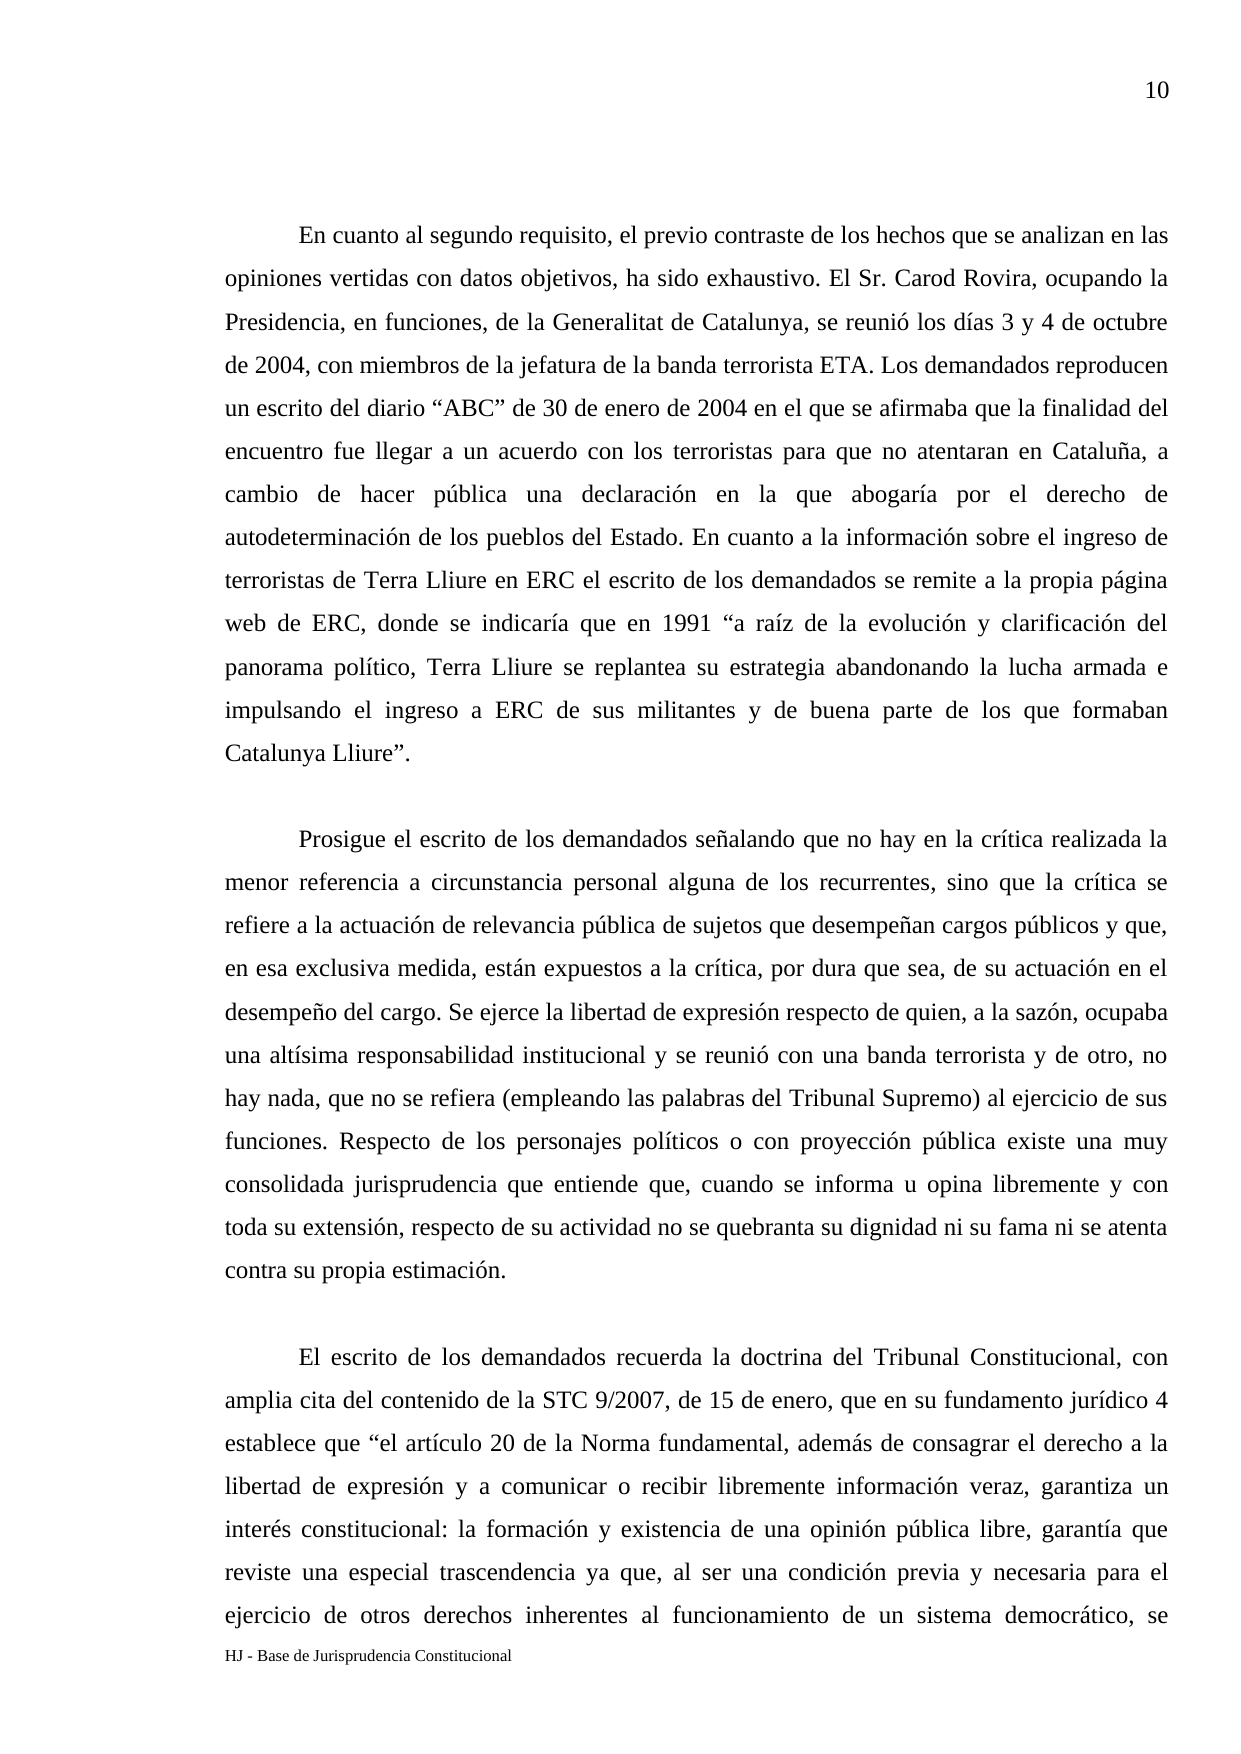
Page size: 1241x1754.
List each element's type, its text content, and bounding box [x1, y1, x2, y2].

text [224, 1342, 1169, 1629]
text Prosigue el escrito de los demandados señalando que no hay en la crítica realizada la menor referencia a circunstancia personal alguna de los recurrentes, sino que la crítica se refiere a la actuación de relevancia pública de sujetos que desempeñan cargos públicos y que, en esa exclusiva medida, están expuestos a la crítica, por dura que sea, de su actuación en el desempeño del cargo. Se ejerce la libertad de expresión respecto de quien, a la sazón, ocupaba una altísima responsabilidad institucional y se reunió con una banda terrorista y de otro, no hay nada, que no se refiera (empleando las palabras del Tribunal Supremo) al ejercicio de sus funciones. Respecto de los personajes políticos o con proyección pública existe una muy consolidada jurisprudencia que entiende que, cuando se informa u opina libremente y con toda su extensión, respecto de su actividad no se quebranta su dignidad ni su fama ni se atenta contra su propia estimación. [224, 824, 1169, 1284]
text En cuanto al segundo requisito, el previo contraste de los hechos que se analizan en las opiniones vertidas con datos objetivos, ha sido exhaustivo. El Sr. Carod Rovira, ocupando la Presidencia, en funciones, de la Generalitat de Catalunya, se reunió los días 3 y 4 de octubre de 2004, con miembros de la jefatura de la banda terrorista ETA. Los demandados reproducen un escrito del diario “ABC” de 30 de enero de 2004 en el que se afirmaba que la finalidad del encuentro fue llegar a un acuerdo con los terroristas para que no atentaran en Cataluña, a cambio de hacer pública una declaración en la que abogaría por el derecho de autodeterminación de los pueblos del Estado. En cuanto a la información sobre el ingreso de terroristas de Terra Lliure en ERC el escrito de los demandados se remite a la propia página web de ERC, donde se indicaría que en 1991 “a raíz de la evolución y clarificación del panorama político, Terra Lliure se replantea su estrategia abandonando la lucha armada e impulsando el ingreso a ERC de sus militantes y de buena parte de los que formaban Catalunya Lliure”. [224, 220, 1169, 767]
